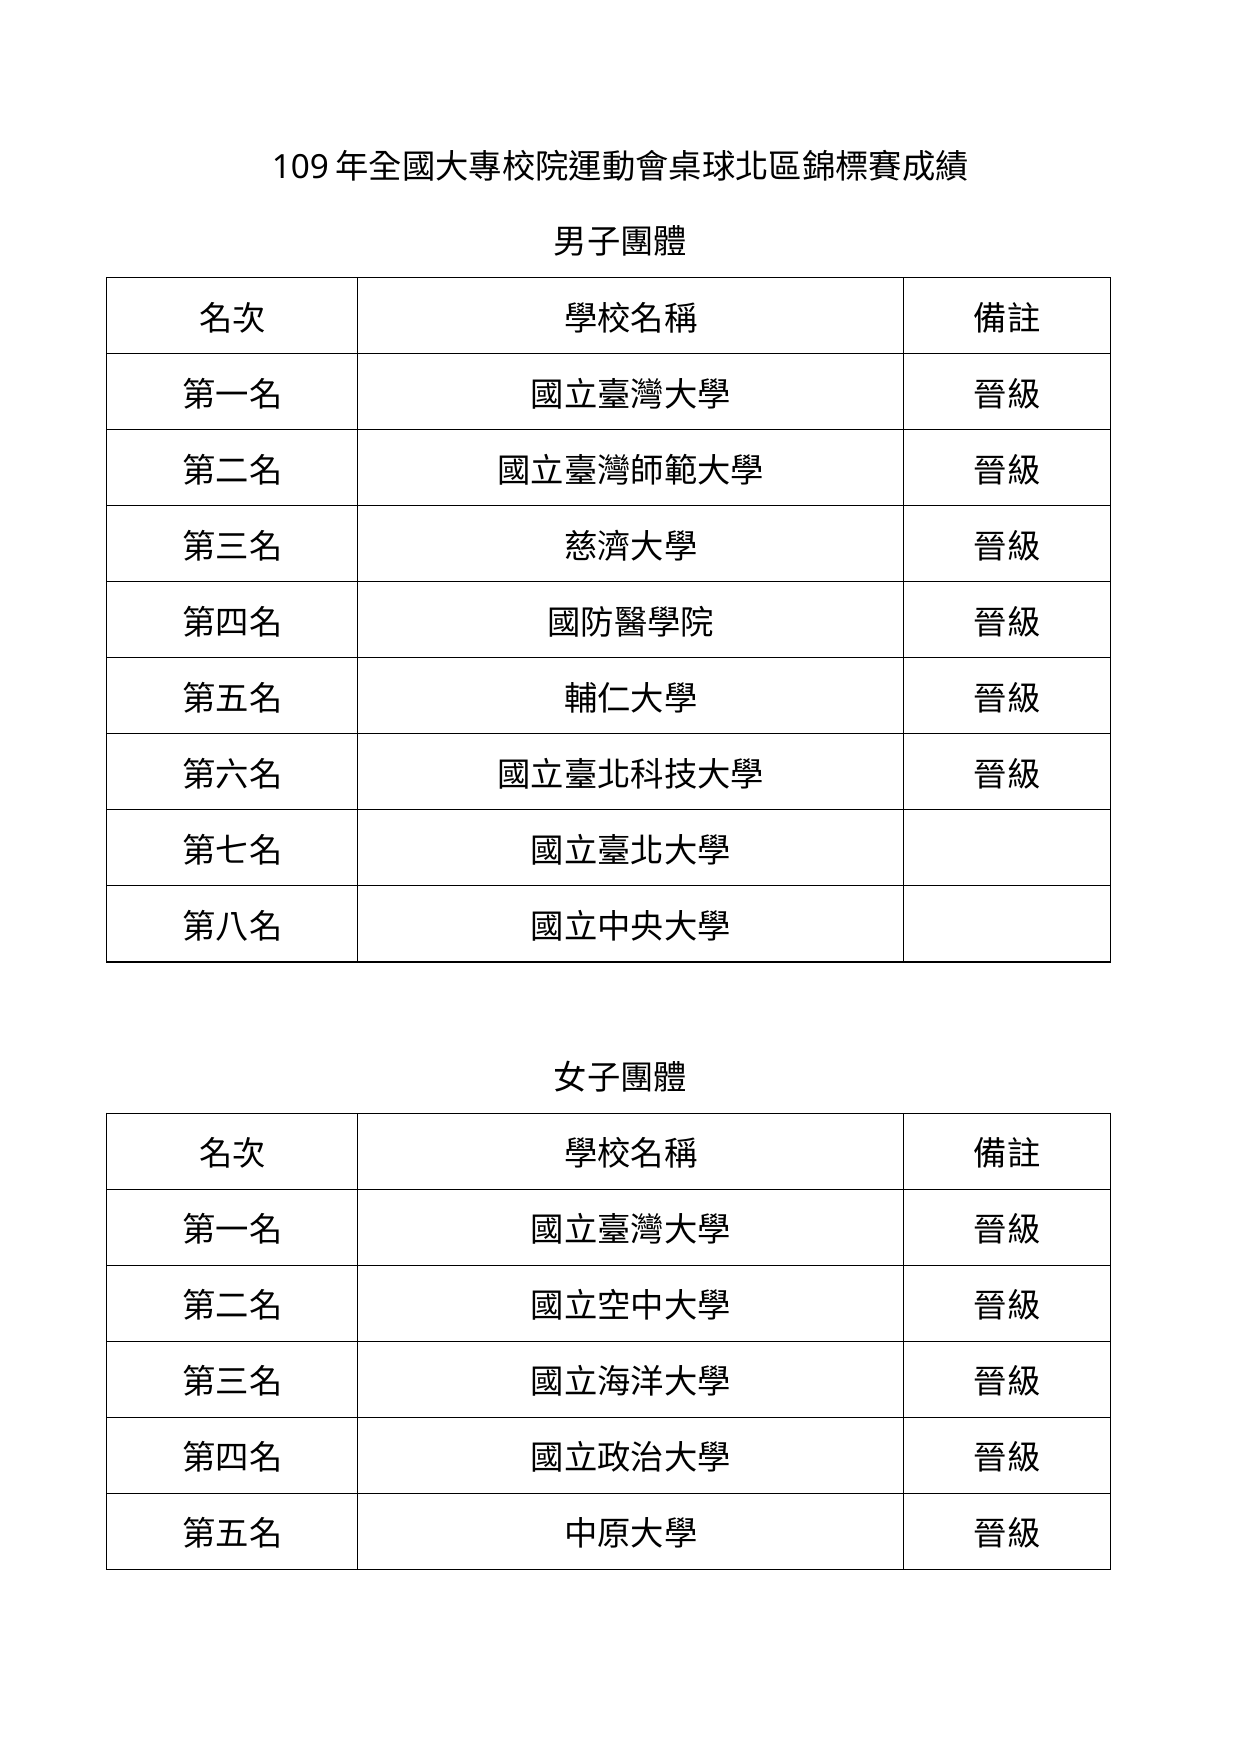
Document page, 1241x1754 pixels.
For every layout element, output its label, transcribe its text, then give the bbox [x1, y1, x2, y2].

table_cell 國立臺灣大學 [358, 354, 903, 429]
table_cell 第五名 [107, 1494, 357, 1569]
table_header 名次 [107, 1114, 357, 1188]
table_cell 第三名 [107, 1342, 357, 1417]
table_cell 國立臺北大學 [358, 810, 903, 885]
table_cell 第一名 [107, 354, 357, 429]
table_header 名次 [107, 278, 357, 353]
text 女子團體 [118, 1037, 1122, 1112]
table_cell [904, 810, 1110, 885]
table_cell 第七名 [107, 810, 357, 885]
table_cell 輔仁大學 [358, 658, 903, 733]
table_cell 晉級 [904, 1494, 1110, 1569]
table_cell 晉級 [904, 658, 1110, 733]
table_cell 晉級 [904, 734, 1110, 809]
table_cell 第二名 [107, 1266, 357, 1341]
table_cell 第五名 [107, 658, 357, 733]
table_cell 第一名 [107, 1190, 357, 1264]
table_header 學校名稱 [358, 1114, 903, 1188]
table_cell 國立臺北科技大學 [358, 734, 903, 809]
table_cell 第四名 [107, 582, 357, 657]
table_cell 國防醫學院 [358, 582, 903, 657]
table_cell 晉級 [904, 1190, 1110, 1264]
table_cell 晉級 [904, 354, 1110, 429]
table_cell 第六名 [107, 734, 357, 809]
table_cell 第四名 [107, 1418, 357, 1493]
table_header 學校名稱 [358, 278, 903, 353]
table_cell [904, 886, 1110, 961]
table_cell 國立政治大學 [358, 1418, 903, 1493]
table_cell 晉級 [904, 582, 1110, 657]
table_cell 中原大學 [358, 1494, 903, 1569]
table_cell 第三名 [107, 506, 357, 581]
table_cell 第八名 [107, 886, 357, 961]
table_cell 晉級 [904, 506, 1110, 581]
table_cell 國立臺灣大學 [358, 1190, 903, 1264]
table_cell 國立海洋大學 [358, 1342, 903, 1417]
table_cell 晉級 [904, 1342, 1110, 1417]
table_cell 國立空中大學 [358, 1266, 903, 1341]
table_header 備註 [904, 1114, 1110, 1188]
table_header 備註 [904, 278, 1110, 353]
text 男子團體 [118, 202, 1122, 277]
table_cell 第二名 [107, 430, 357, 505]
table_cell 晉級 [904, 430, 1110, 505]
table_cell 慈濟大學 [358, 506, 903, 581]
text 109年全國大專校院運動會桌球北區錦標賽成績 [118, 127, 1122, 202]
table_cell 國立中央大學 [358, 886, 903, 961]
table_cell 晉級 [904, 1418, 1110, 1493]
table_cell 國立臺灣師範大學 [358, 430, 903, 505]
table_cell 晉級 [904, 1266, 1110, 1341]
